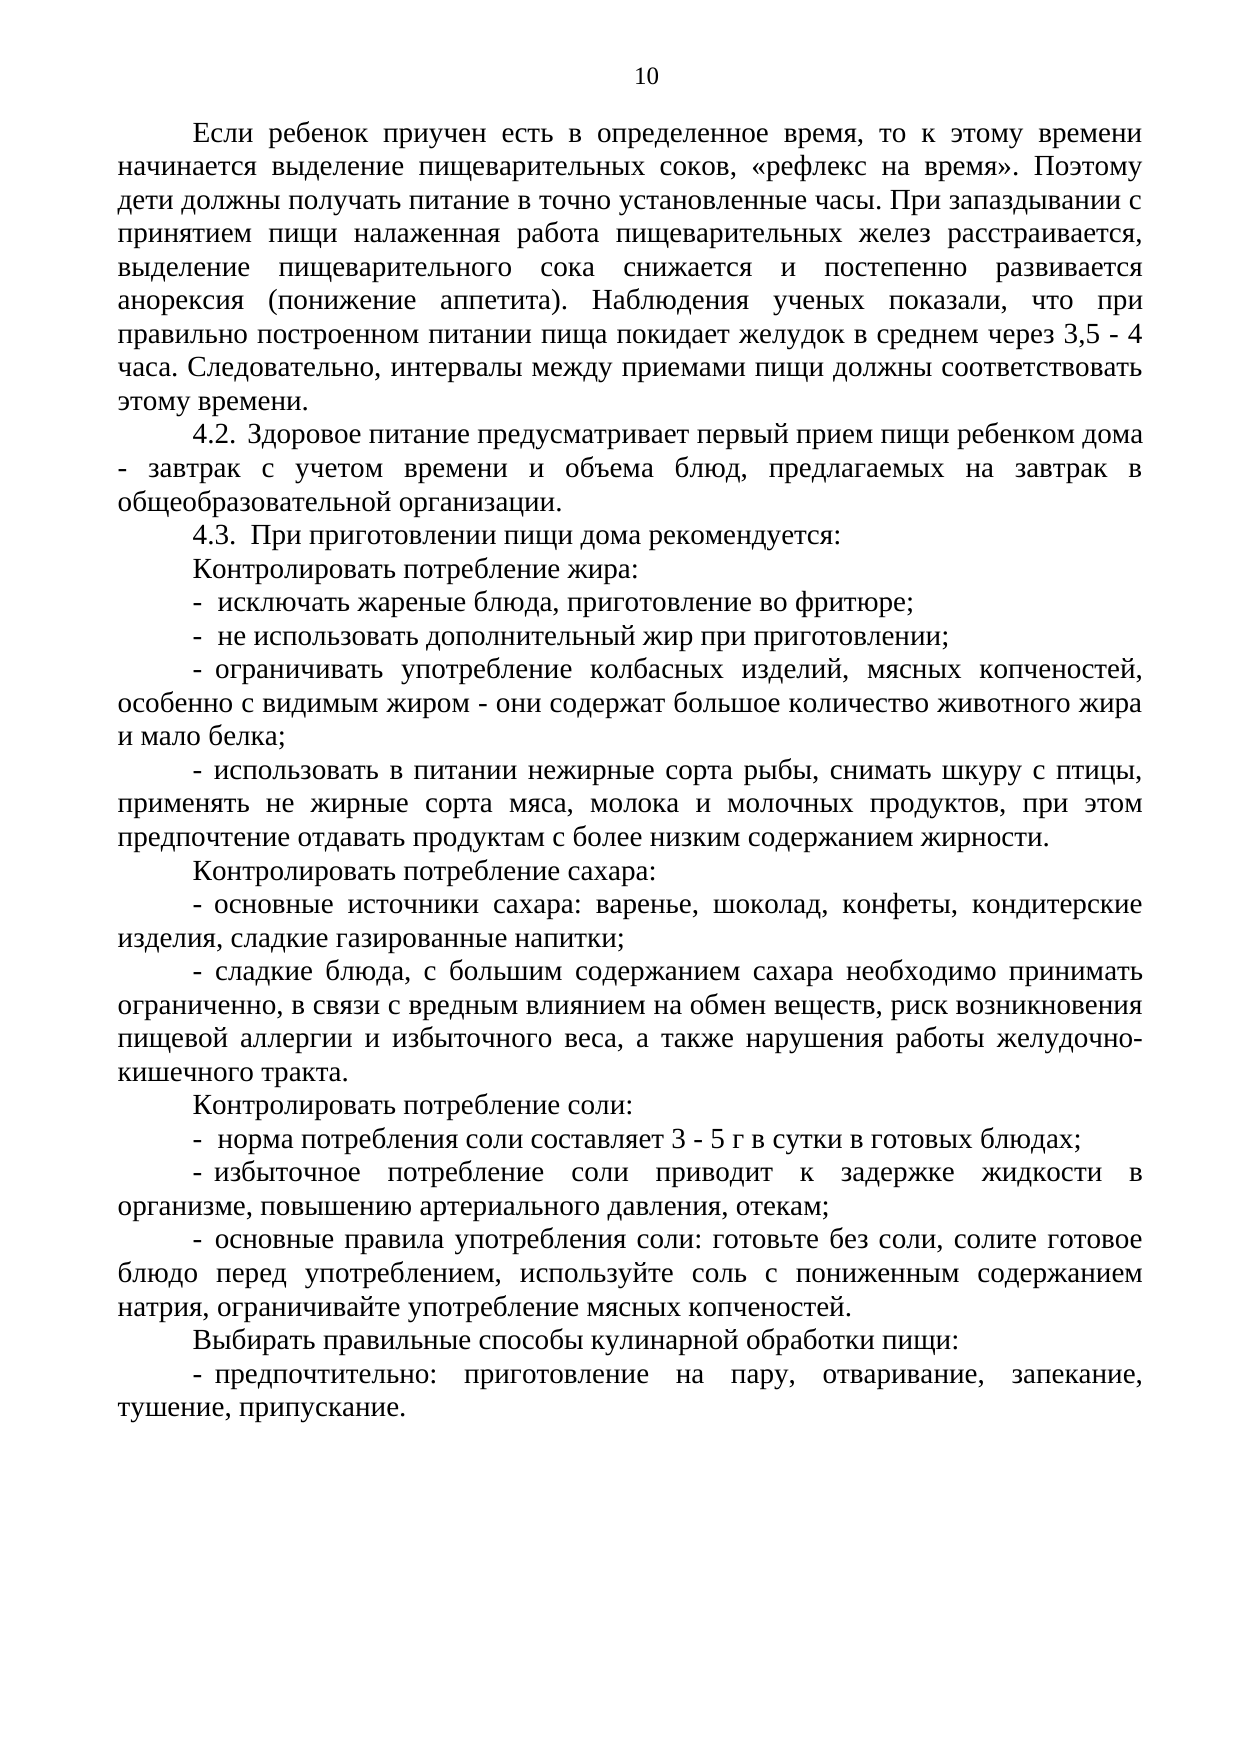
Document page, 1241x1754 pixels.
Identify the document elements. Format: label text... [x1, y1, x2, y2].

list Здоровое питание предусматривает первый прием пищи ребенком дома - завтрак с учетом времени и объема блюд, предлагаемых на завтрак в общеобразовательной организации. [117, 417, 1144, 517]
text Контролировать потребление жира: [117, 551, 1144, 584]
text Если ребенок приучен есть в определенное время, то к этому времени начинается выделение пищеварительных соков, «рефлекс на время». Поэтому дети должны получать питание в точно установленные часы. При запаздывании с принятием пищи налаженная работа пищеварительных желез расстраивается, выделение пищеварительного сока снижается и постепенно развивается анорексия (понижение аппетита). Наблюдения ученых показали, что при правильно построенном питании пища покидает желудок в среднем через 3,5 - 4 часа. Следовательно, интервалы между приемами пищи должны соответствовать этому времени. [117, 115, 1144, 417]
list предпочтительно: приготовление на пару, отваривание, запекание, тушение, припускание. [117, 1356, 1144, 1423]
list использовать в питании нежирные сорта рыбы, снимать шкуру с птицы, применять не жирные сорта мяса, молока и молочных продуктов, при этом предпочтение отдавать продуктам с более низким содержанием жирности. [117, 752, 1144, 853]
text Контролировать потребление соли: [117, 1087, 1144, 1121]
list не использовать дополнительный жир при приготовлении; [117, 618, 1144, 651]
list основные правила употребления соли: готовьте без соли, солите готовое блюдо перед употреблением, используйте соль с пониженным содержанием натрия, ограничивайте употребление мясных копченостей. [117, 1222, 1144, 1322]
list избыточное потребление соли приводит к задержке жидкости в организме, повышению артериального давления, отекам; [117, 1154, 1144, 1222]
list При приготовлении пищи дома рекомендуется: [117, 517, 1144, 551]
list ограничивать употребление колбасных изделий, мясных копченостей, особенно с видимым жиром - они содержат большое количество животного жира и мало белка; [117, 651, 1144, 752]
list норма потребления соли составляет 3 - 5 г в сутки в готовых блюдах; [117, 1121, 1144, 1154]
list исключать жареные блюда, приготовление во фритюре; [117, 584, 1144, 618]
text Выбирать правильные способы кулинарной обработки пищи: [117, 1322, 1144, 1356]
list сладкие блюда, с большим содержанием сахара необходимо принимать ограниченно, в связи с вредным влиянием на обмен веществ, риск возникновения пищевой аллергии и избыточного веса, а также нарушения работы желудочно-кишечного тракта. [117, 953, 1144, 1087]
text Контролировать потребление сахара: [117, 853, 1144, 886]
list основные источники сахара: варенье, шоколад, конфеты, кондитерские изделия, сладкие газированные напитки; [117, 886, 1144, 953]
